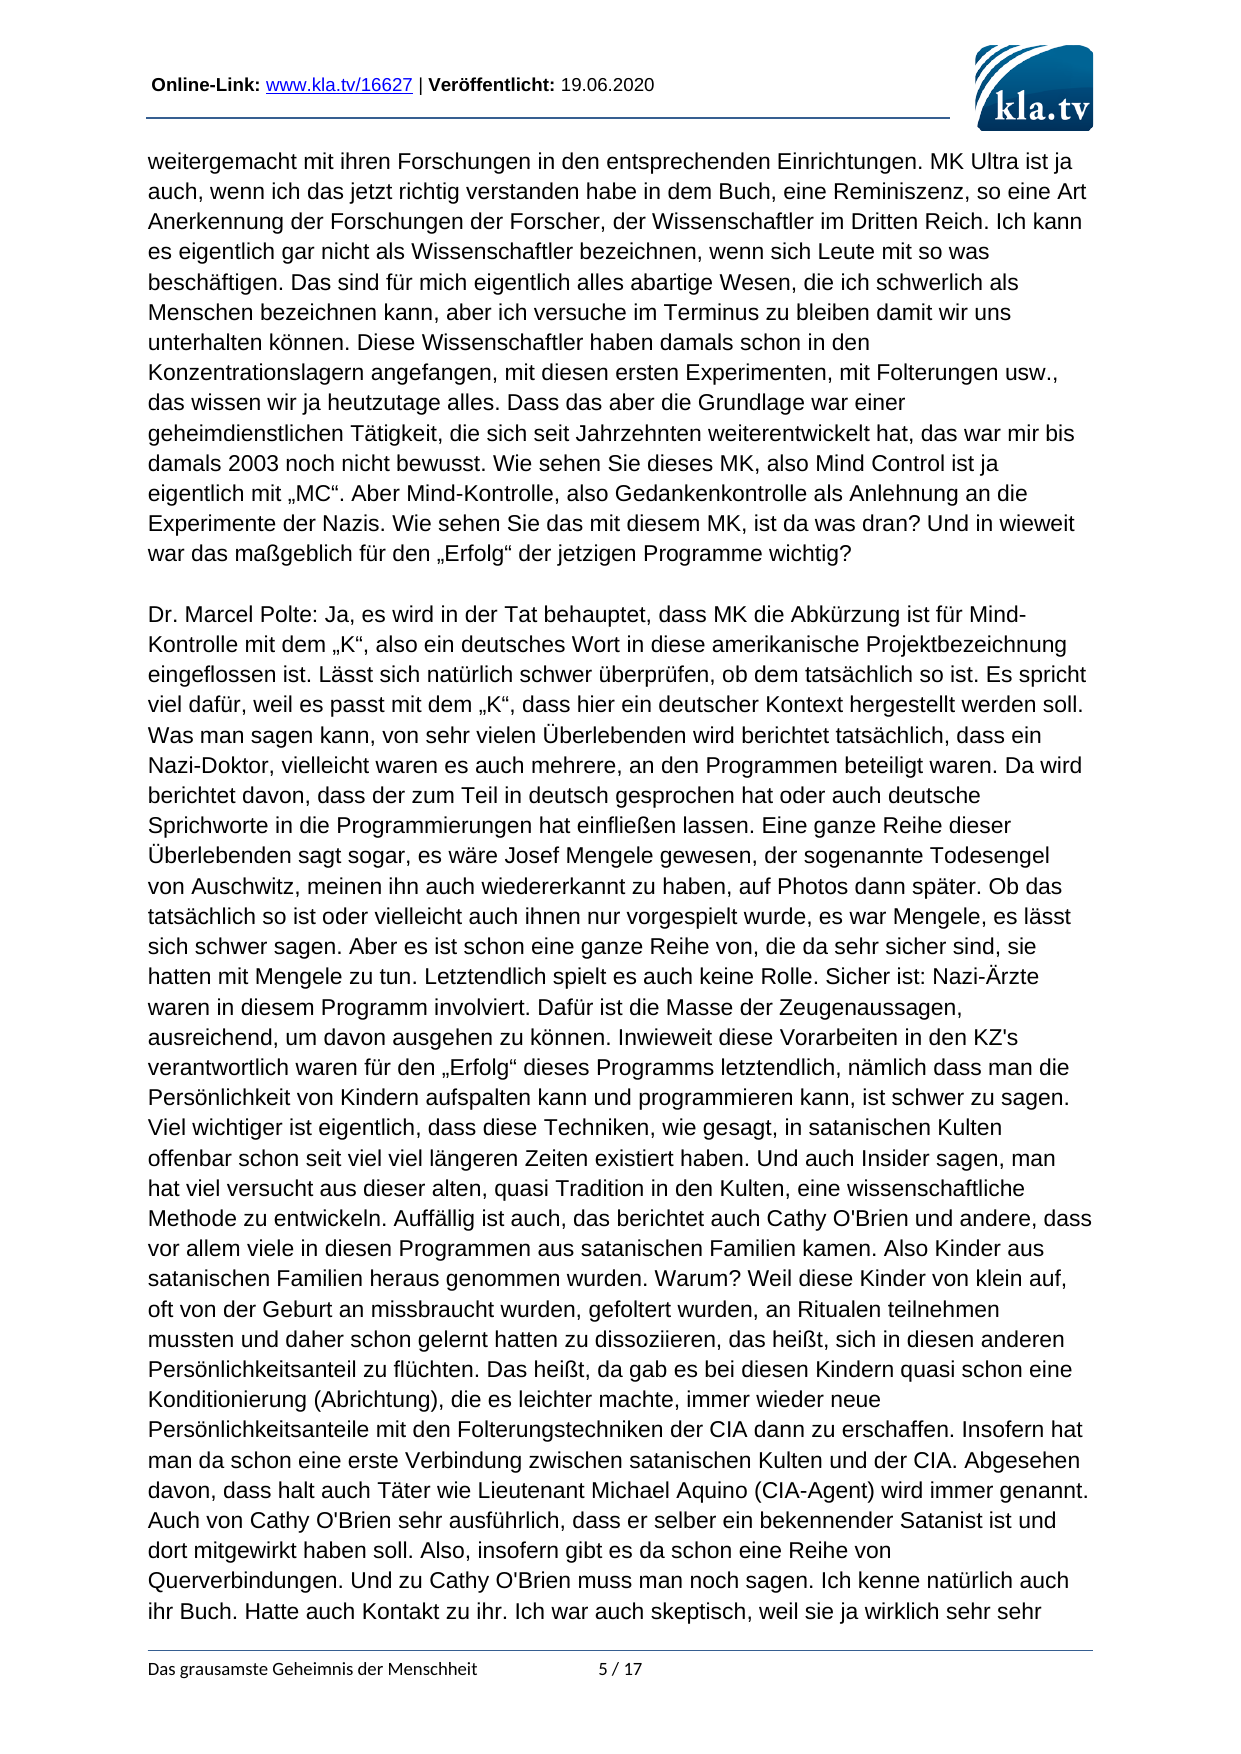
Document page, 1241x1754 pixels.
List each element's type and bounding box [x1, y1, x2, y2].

text [148, 148, 1093, 1624]
